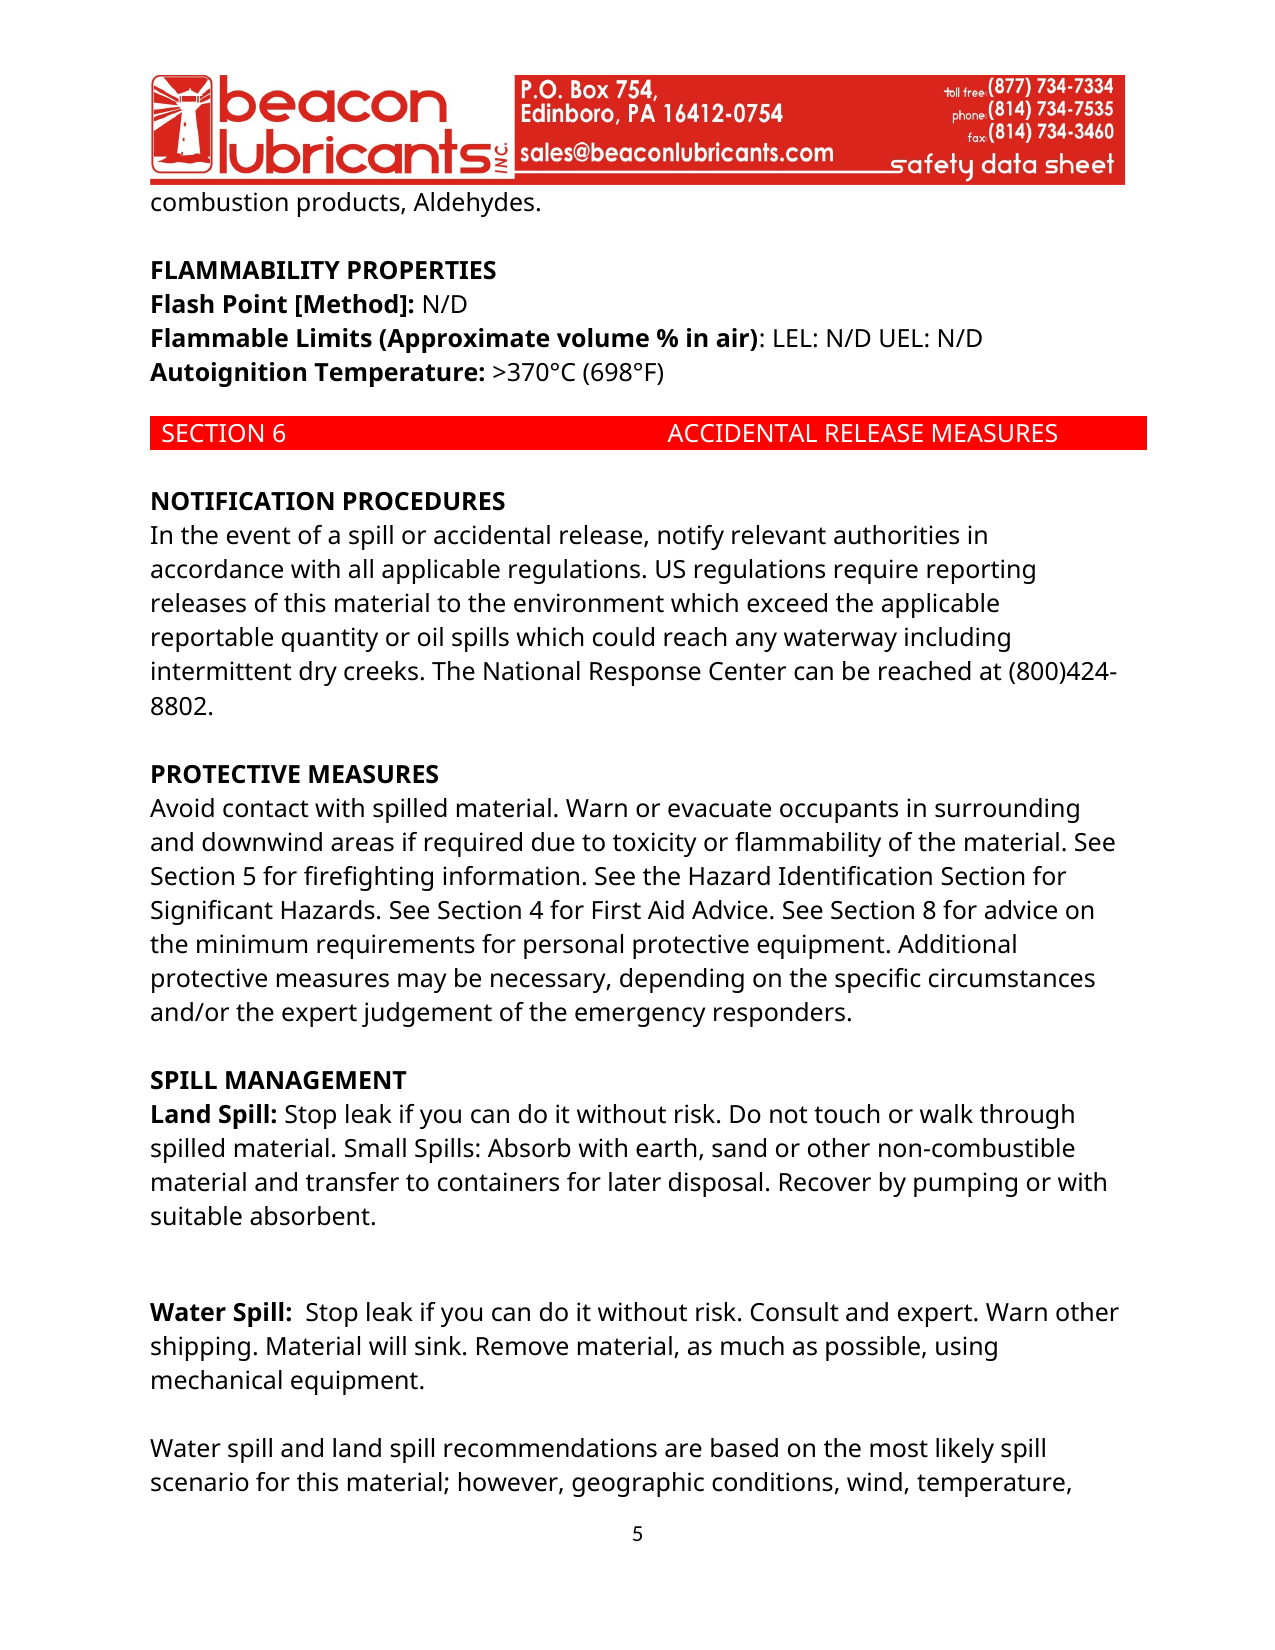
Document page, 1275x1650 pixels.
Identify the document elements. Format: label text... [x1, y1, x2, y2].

text NOTIFICATION PROCEDURES In the event of a spill or accidental release, notify relevant authorities in accordance with all applicable regulations. US regulations require reporting releases of this material to the environment which exceed the applicable reportable quantity or oil spills which could reach any waterway including intermittent dry creeks. The National Response Center can be reached at (800)424-8802. PROTECTIVE MEASURES Avoid contact with spilled material. Warn or evacuate occupants in surrounding and downwind areas if required due to toxicity or flammability of the material. See Section 5 for firefighting information. See the Hazard Identification Section for Significant Hazards. See Section 4 for First Aid Advice. See Section 8 for advice on the minimum requirements for personal protective equipment. Additional protective measures may be necessary, depending on the specific circumstances and/or the expert judgement of the emergency responders. SPILL MANAGEMENT Land Spill: Stop leak if you can do it without risk. Do not touch or walk through spilled material. Small Spills: Absorb with earth, sand or other non-combustible material and transfer to containers for later disposal. Recover by pumping or with suitable absorbent. [150, 450, 1125, 1233]
picture [150, 75, 1125, 185]
table_header SECTION 6 ACCIDENTAL RELEASE MEASURES [150, 416, 1147, 450]
